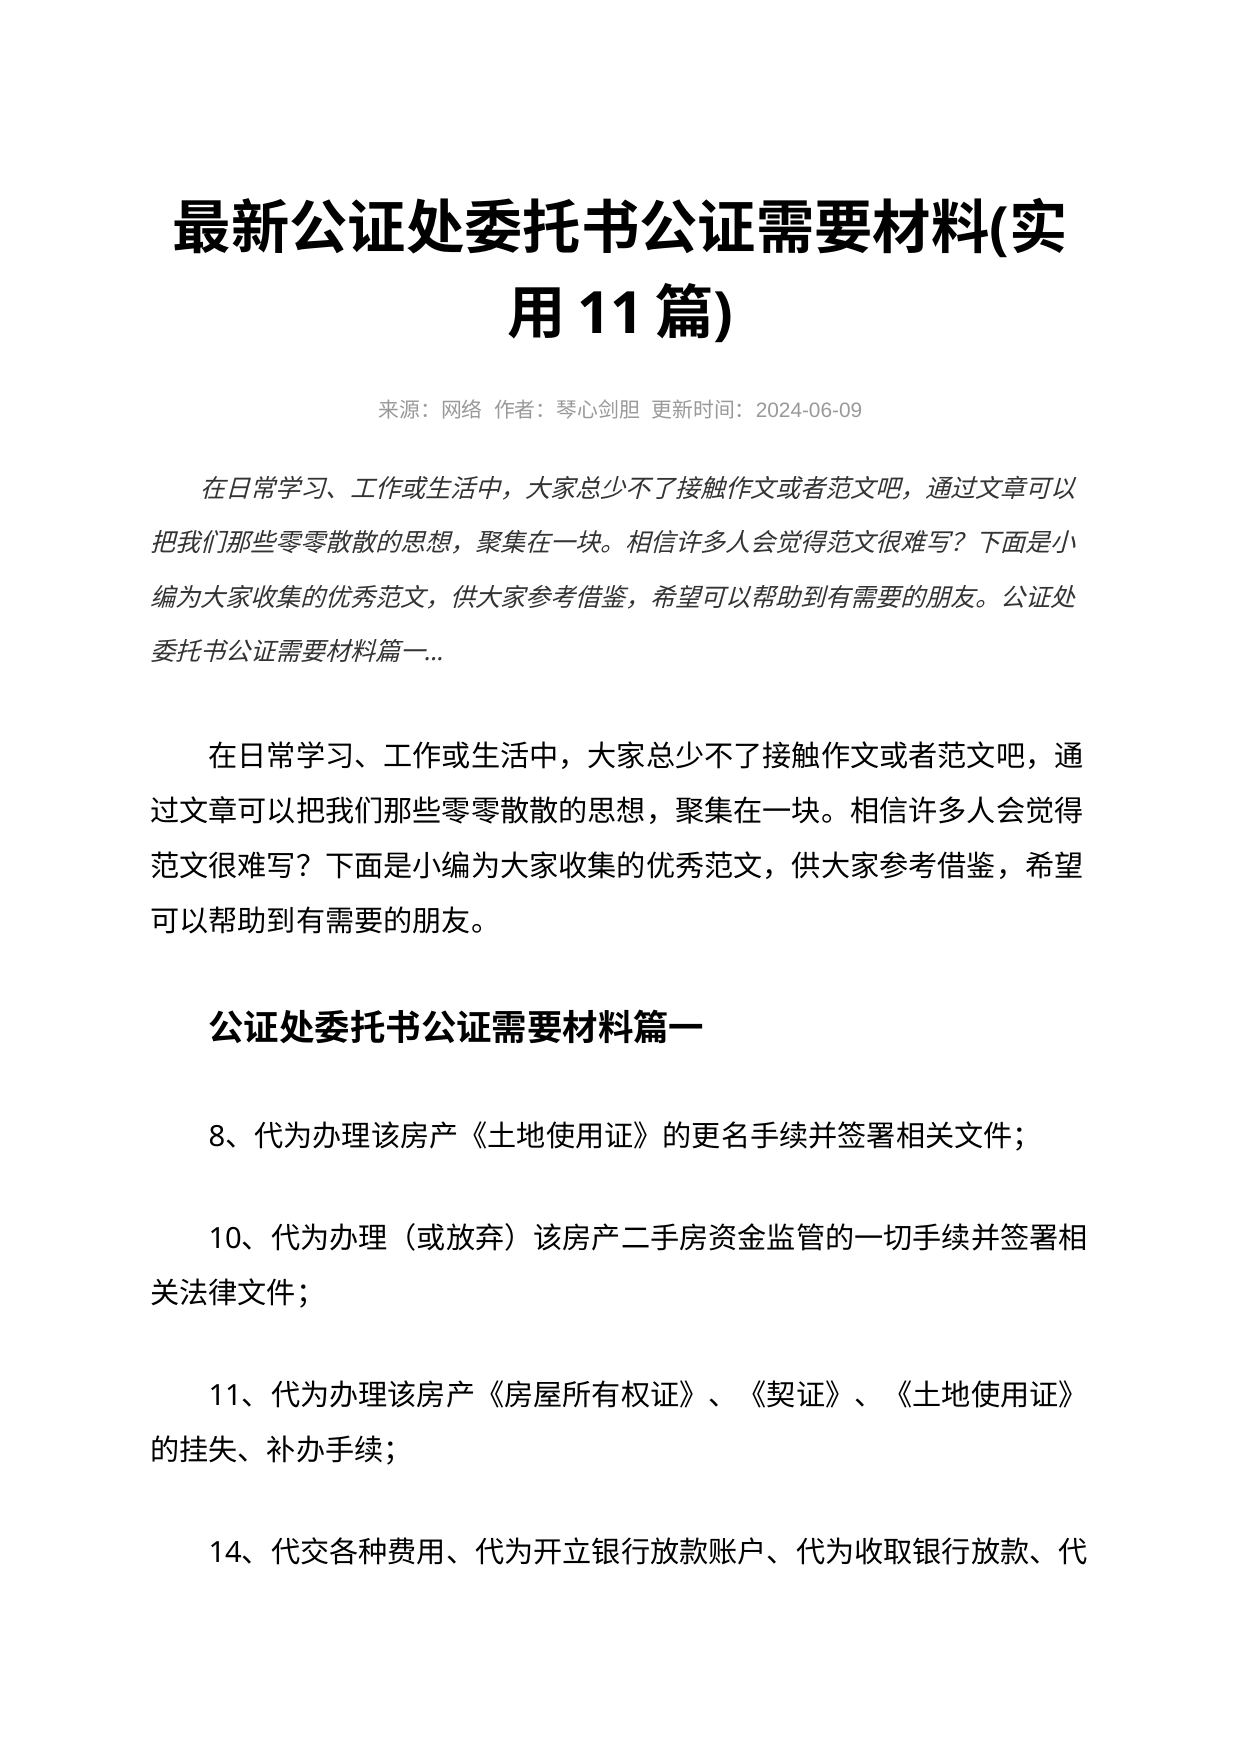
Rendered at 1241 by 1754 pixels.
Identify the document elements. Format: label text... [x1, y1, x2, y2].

text 在日常学习、工作或生活中，大家总少不了接触作文或者范文吧，通过文章可以把我们那些零零散散的思想，聚集在一块。相信许多人会觉得范文很难写？下面是小编为大家收集的优秀范文，供大家参考借鉴，希望可以帮助到有需要的朋友。 [150, 733, 1090, 940]
text 在日常学习、工作或生活中，大家总少不了接触作文或者范文吧，通过文章可以把我们那些零零散散的思想，聚集在一块。相信许多人会觉得范文很难写？下面是小编为大家收集的优秀范文，供大家参考借鉴，希望可以帮助到有需要的朋友。公证处委托书公证需要材料篇一... [150, 468, 1090, 668]
subtitle 最新公证处委托书公证需要材料(实用11篇) [150, 181, 1090, 351]
text 来源：网络 作者：琴心剑胆 更新时间：2024-06-09 [150, 398, 1090, 422]
text 11、代为办理该房产《房屋所有权证》、《契证》、《土地使用证》的挂失、补办手续； [150, 1372, 1090, 1469]
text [150, 1528, 1090, 1571]
text 10、代为办理（或放弃）该房产二手房资金监管的一切手续并签署相关法律文件； [150, 1215, 1090, 1312]
text 8、代为办理该房产《土地使用证》的更名手续并签署相关文件； [150, 1113, 1090, 1155]
text 公证处委托书公证需要材料篇一 [150, 999, 1090, 1051]
